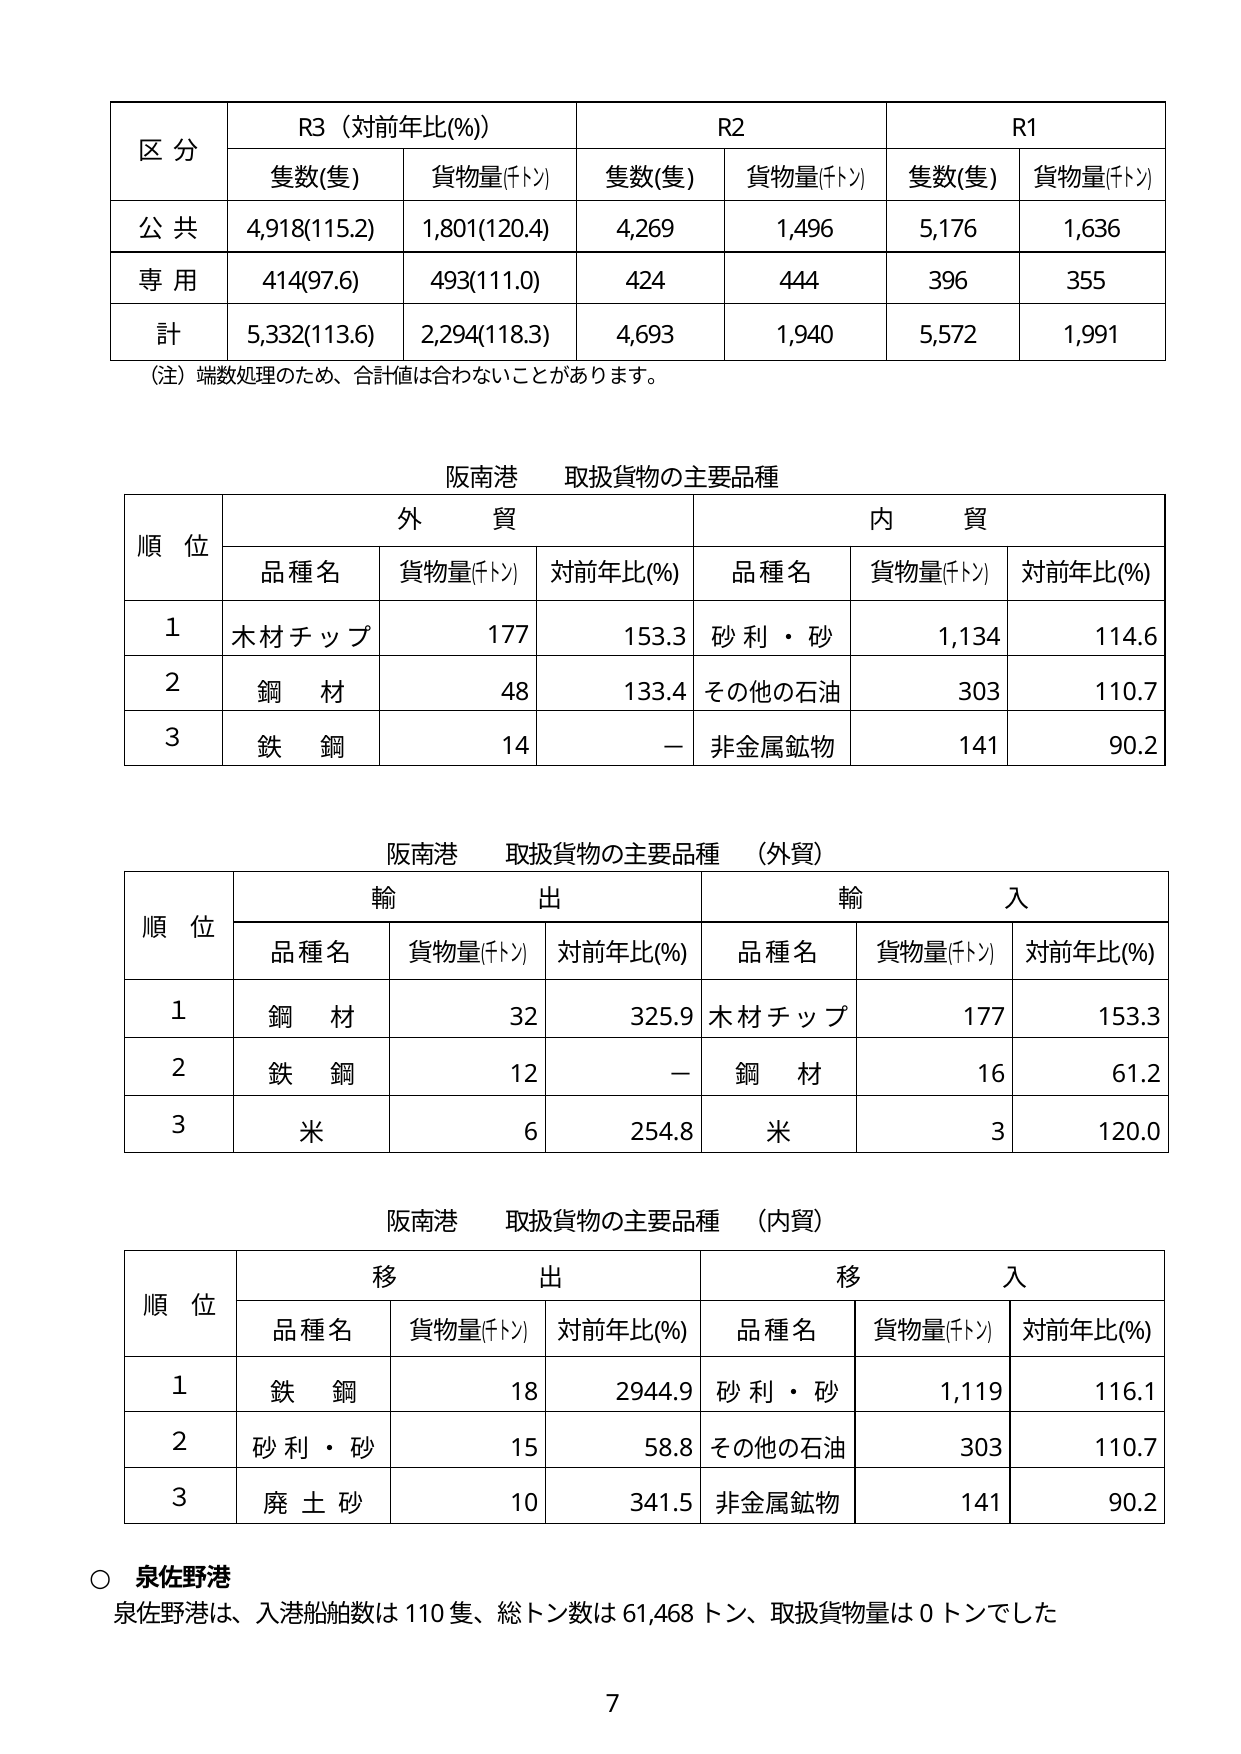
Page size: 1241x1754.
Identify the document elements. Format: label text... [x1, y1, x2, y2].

table_cell 1,134 [851, 601, 1007, 655]
table_header 移 出 [237, 1251, 700, 1300]
table_cell 品 種 名 [223, 547, 379, 600]
table_cell 48 [380, 656, 536, 710]
table_header 輸 出 [234, 872, 701, 921]
table_header R3（対前年比(%)） [228, 103, 576, 148]
table_cell 貨物量(千トン) [391, 1301, 545, 1356]
table_cell 177 [380, 601, 536, 655]
table_cell 木材チップ [702, 980, 856, 1037]
table_cell 砂利・砂 [694, 601, 850, 655]
table_header 移 入 [701, 1251, 1164, 1300]
table_cell 米 [234, 1096, 389, 1152]
table_cell 58.8 [546, 1412, 700, 1467]
table_cell 414(97.6) [228, 253, 403, 303]
table_header 順 位 [125, 872, 233, 979]
table_cell 141 [851, 711, 1007, 765]
table_cell 1,801(120.4) [404, 201, 576, 251]
table_cell 4,269 [577, 201, 724, 251]
table_cell 4,693 [577, 304, 724, 360]
table_cell 計 [111, 304, 227, 360]
table_header 外 貿 [223, 495, 693, 546]
table_cell 114.6 [1008, 601, 1164, 655]
text 阪南港 取扱貨物の主要品種 [89, 457, 1137, 493]
table_cell 110.7 [1008, 656, 1164, 710]
text ○ 泉佐野港 [89, 1558, 1137, 1594]
table_cell 鋼材 [223, 656, 379, 710]
table_cell 1,991 [1020, 304, 1165, 360]
table_cell ２ [125, 1412, 236, 1467]
table_cell 砂利・砂 [237, 1412, 390, 1467]
table_header R2 [577, 103, 886, 148]
table_cell 砂利・砂 [701, 1357, 854, 1411]
table_cell 424 [577, 253, 724, 303]
table_cell 177 [857, 980, 1012, 1037]
table_cell 木材チップ [223, 601, 379, 655]
table_cell 2944.9 [546, 1357, 700, 1411]
table_cell 254.8 [546, 1096, 701, 1152]
table_cell 396 [887, 253, 1019, 303]
table_cell － [537, 711, 693, 765]
table_cell 15 [391, 1412, 545, 1467]
table_cell その他の石油 [701, 1412, 854, 1467]
text 泉佐野港は、入港船舶数は110隻、総トン数は61,468トン、取扱貨物量は0トンでした [89, 1594, 1137, 1630]
text 阪南港 取扱貨物の主要品種 （内貿） [89, 1209, 1137, 1236]
table_cell 非金属鉱物 [701, 1468, 854, 1522]
table_cell 品 種 名 [694, 547, 850, 600]
table_header R1 [887, 103, 1165, 148]
table_cell 貨物量(千トン) [390, 923, 545, 979]
table_cell 非金属鉱物 [694, 711, 850, 765]
table_cell 貨物量(千トン) [856, 1301, 1009, 1356]
table_cell 12 [390, 1038, 545, 1094]
table_cell 鋼材 [702, 1038, 856, 1094]
table_cell 5,176 [887, 201, 1019, 251]
table_cell 90.2 [1008, 711, 1164, 765]
table_cell 493(111.0) [404, 253, 576, 303]
table_cell 110.7 [1011, 1412, 1164, 1467]
table_cell 隻数(隻) [577, 149, 724, 200]
table_cell － [546, 1038, 701, 1094]
table_cell 90.2 [1011, 1468, 1164, 1522]
table_cell その他の石油 [694, 656, 850, 710]
table_cell 5,572 [887, 304, 1019, 360]
table_cell 61.2 [1013, 1038, 1168, 1094]
table_cell 18 [391, 1357, 545, 1411]
table_cell 4,918(115.2) [228, 201, 403, 251]
table_header 輸 入 [702, 872, 1168, 921]
table_cell 貨物量(千トン) [1020, 149, 1165, 200]
table_cell 32 [390, 980, 545, 1037]
table_cell 隻数(隻) [228, 149, 403, 200]
table_cell 141 [856, 1468, 1009, 1522]
table_cell 貨物量(千トン) [725, 149, 886, 200]
table_cell ２ [125, 656, 222, 710]
table_cell 1,636 [1020, 201, 1165, 251]
table_cell 品 種 名 [234, 923, 389, 979]
table_cell 対前年比(%) [537, 547, 693, 600]
table_cell 444 [725, 253, 886, 303]
table_cell 鉄鋼 [234, 1038, 389, 1094]
table_cell 303 [851, 656, 1007, 710]
table_cell 廃土砂 [237, 1468, 390, 1522]
table_cell 貨物量(千トン) [857, 923, 1012, 979]
table_cell 2,294(118.3) [404, 304, 576, 360]
table_cell 対前年比(%) [1013, 923, 1168, 979]
text （注）端数処理のため、合計値は合わないことがあります。 [89, 361, 1137, 389]
table_cell 10 [391, 1468, 545, 1522]
table_cell 120.0 [1013, 1096, 1168, 1152]
table_cell 品 種 名 [701, 1301, 854, 1356]
table_cell 6 [390, 1096, 545, 1152]
table_cell 16 [857, 1038, 1012, 1094]
table_cell 355 [1020, 253, 1165, 303]
table_cell 隻数(隻) [887, 149, 1019, 200]
table_cell １ [125, 1357, 236, 1411]
table_cell 5,332(113.6) [228, 304, 403, 360]
table_cell 鉄鋼 [223, 711, 379, 765]
table_cell 鉄鋼 [237, 1357, 390, 1411]
table_cell 対前年比(%) [546, 923, 701, 979]
table_cell 153.3 [537, 601, 693, 655]
table_cell １ [125, 980, 233, 1037]
table_cell 3 [857, 1096, 1012, 1152]
table_cell 303 [856, 1412, 1009, 1467]
table_cell 貨物量(千トン) [404, 149, 576, 200]
table_cell 116.1 [1011, 1357, 1164, 1411]
table_cell 341.5 [546, 1468, 700, 1522]
table_cell ３ [125, 1468, 236, 1522]
table_cell ３ [125, 711, 222, 765]
table_header 区 分 [111, 103, 227, 200]
table_cell 2 [125, 1038, 233, 1094]
table_cell 1,496 [725, 201, 886, 251]
table_cell 153.3 [1013, 980, 1168, 1037]
table_cell 専 用 [111, 253, 227, 303]
table_cell 米 [702, 1096, 856, 1152]
table_cell 対前年比(%) [1008, 547, 1164, 600]
table_cell 1,119 [856, 1357, 1009, 1411]
table_cell 325.9 [546, 980, 701, 1037]
table_cell 対前年比(%) [1011, 1301, 1164, 1356]
table_header 順 位 [125, 1251, 236, 1356]
table_cell 貨物量(千トン) [851, 547, 1007, 600]
table_cell 133.4 [537, 656, 693, 710]
table_cell 品 種 名 [702, 923, 856, 979]
table_cell 品 種 名 [237, 1301, 390, 1356]
table_cell 鋼材 [234, 980, 389, 1037]
table_cell 公 共 [111, 201, 227, 251]
table_cell 対前年比(%) [546, 1301, 700, 1356]
text 阪南港 取扱貨物の主要品種 （外貿） [89, 834, 1137, 871]
table_cell 1,940 [725, 304, 886, 360]
table_cell 14 [380, 711, 536, 765]
table_cell 貨物量(千トン) [380, 547, 536, 600]
table_cell １ [125, 601, 222, 655]
table_cell 3 [125, 1096, 233, 1152]
table_header 順 位 [125, 495, 222, 600]
table_header 内 貿 [694, 495, 1164, 546]
